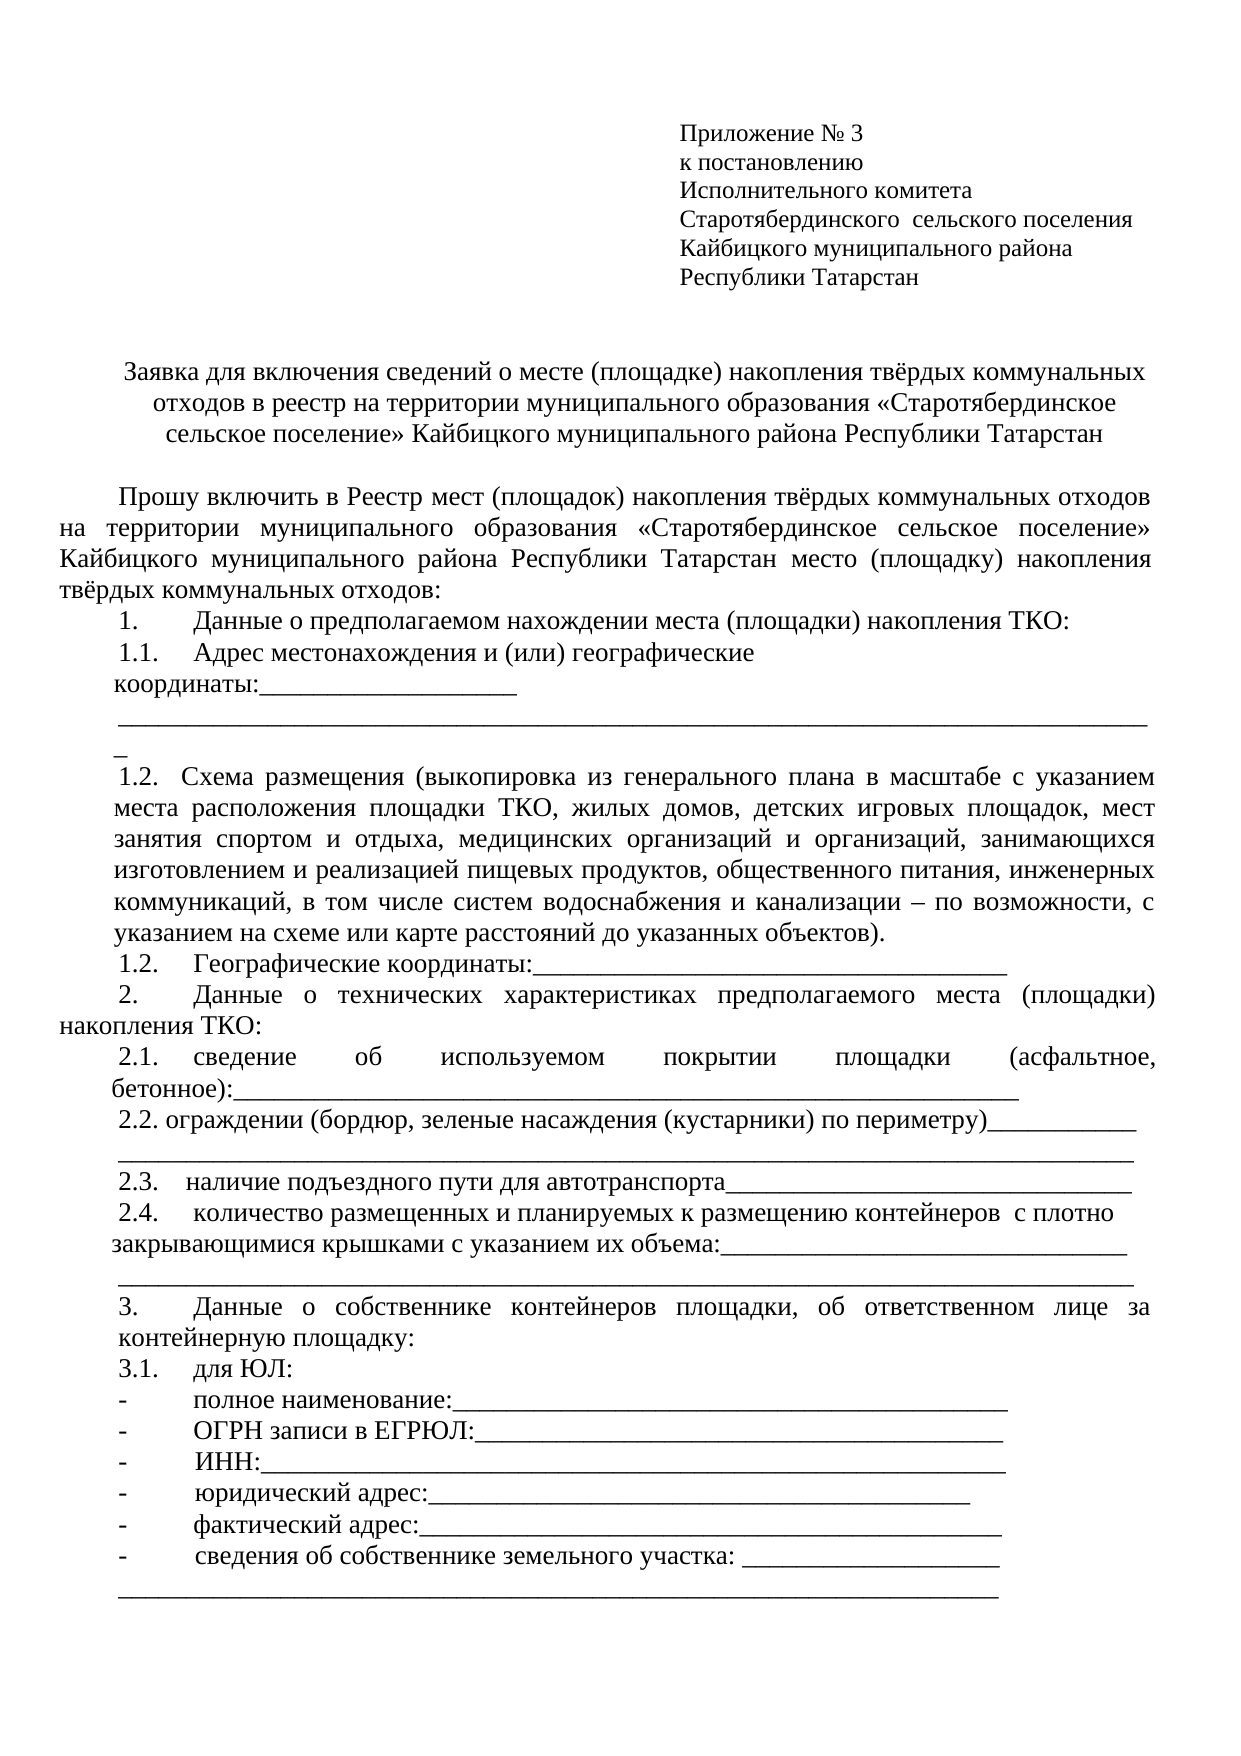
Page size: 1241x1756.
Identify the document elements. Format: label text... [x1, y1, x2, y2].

text 3.1. для ЮЛ: [118, 1352, 1152, 1383]
text 2.4. количество размещенных и планируемых к размещению контейнеров с плотно закрывающимися крышками с указанием их объема:______________________________ [111, 1196, 1157, 1258]
text _________________________________________________________________ [118, 1570, 1152, 1601]
text 2. Данные о технических характеристиках предполагаемого места (площадки) накопления ТКО: [59, 978, 1157, 1041]
text Исполнительного комитета [679, 176, 1152, 204]
text 1. Данные о предполагаемом нахождении места (площадки) накопления ТКО: [113, 604, 1159, 636]
text 2.3. наличие подъездного пути для автотранспорта______________________________ [111, 1165, 1157, 1196]
text Прошу включить в Реестр мест (площадок) накопления твёрдых коммунальных отходов на территории муниципального образования «Старотябердинское сельское поселение» Кайбицкого муниципального района Республики Татарстан место (площадку) накопления твёрдых коммунальных отходов: [59, 480, 1152, 604]
text _____________________________________________________________________________ [113, 698, 1156, 760]
text Заявка для включения сведений о месте (площадке) накопления твёрдых коммунальных отходов в реестр на территории муниципального образования «Старотябердинское сельское поселение» Кайбицкого муниципального района Республики Татарстан [118, 355, 1152, 449]
text - фактический адрес:___________________________________________ [118, 1508, 1152, 1539]
text - сведения об собственнике земельного участка: ___________________ [118, 1539, 1152, 1570]
text 3. Данные о собственнике контейнеров площадки, об ответственном лице за контейнерную площадку: [118, 1290, 1152, 1352]
text ___________________________________________________________________________ [111, 1258, 1157, 1290]
text ___________________________________________________________________________ [111, 1134, 1157, 1165]
text - ОГРН записи в ЕГРЮЛ:_______________________________________ [118, 1414, 1152, 1445]
text 2.1. сведение об используемом покрытии площадки (асфальтное, бетонное):__________________________________________________________ [111, 1041, 1157, 1103]
text 2.2. ограждении (бордюр, зеленые насаждения (кустарники) по периметру)___________ [111, 1103, 1157, 1134]
text - ИНН:_______________________________________________________ [118, 1445, 1152, 1477]
text - полное наименование:_________________________________________ [118, 1383, 1152, 1414]
text Республики Татарстан [679, 262, 1152, 291]
text Кайбицкого муниципального района [679, 233, 1152, 262]
text 1.1. Адрес местонахождения и (или) географические координаты:___________________ [113, 636, 1156, 698]
text - юридический адрес:________________________________________ [118, 1477, 1152, 1508]
text 1.2. Географические координаты:___________________________________ [113, 947, 1156, 978]
text Старотябердинского сельского поселения [679, 204, 1152, 233]
text к постановлению [679, 147, 1152, 176]
text 1.2. Схема размещения (выкопировка из генерального плана в масштабе с указанием места расположения площадки ТКО, жилых домов, детских игровых площадок, мест занятия спортом и отдыха, медицинских организаций и организаций, занимающихся изготовлением и реализацией пищевых продуктов, общественного питания, инженерных коммуникаций, в том числе систем водоснабжения и канализации – по возможности, с указанием на схеме или карте расстояний до указанных объектов). [113, 760, 1156, 947]
text Приложение № 3 [679, 118, 1152, 147]
